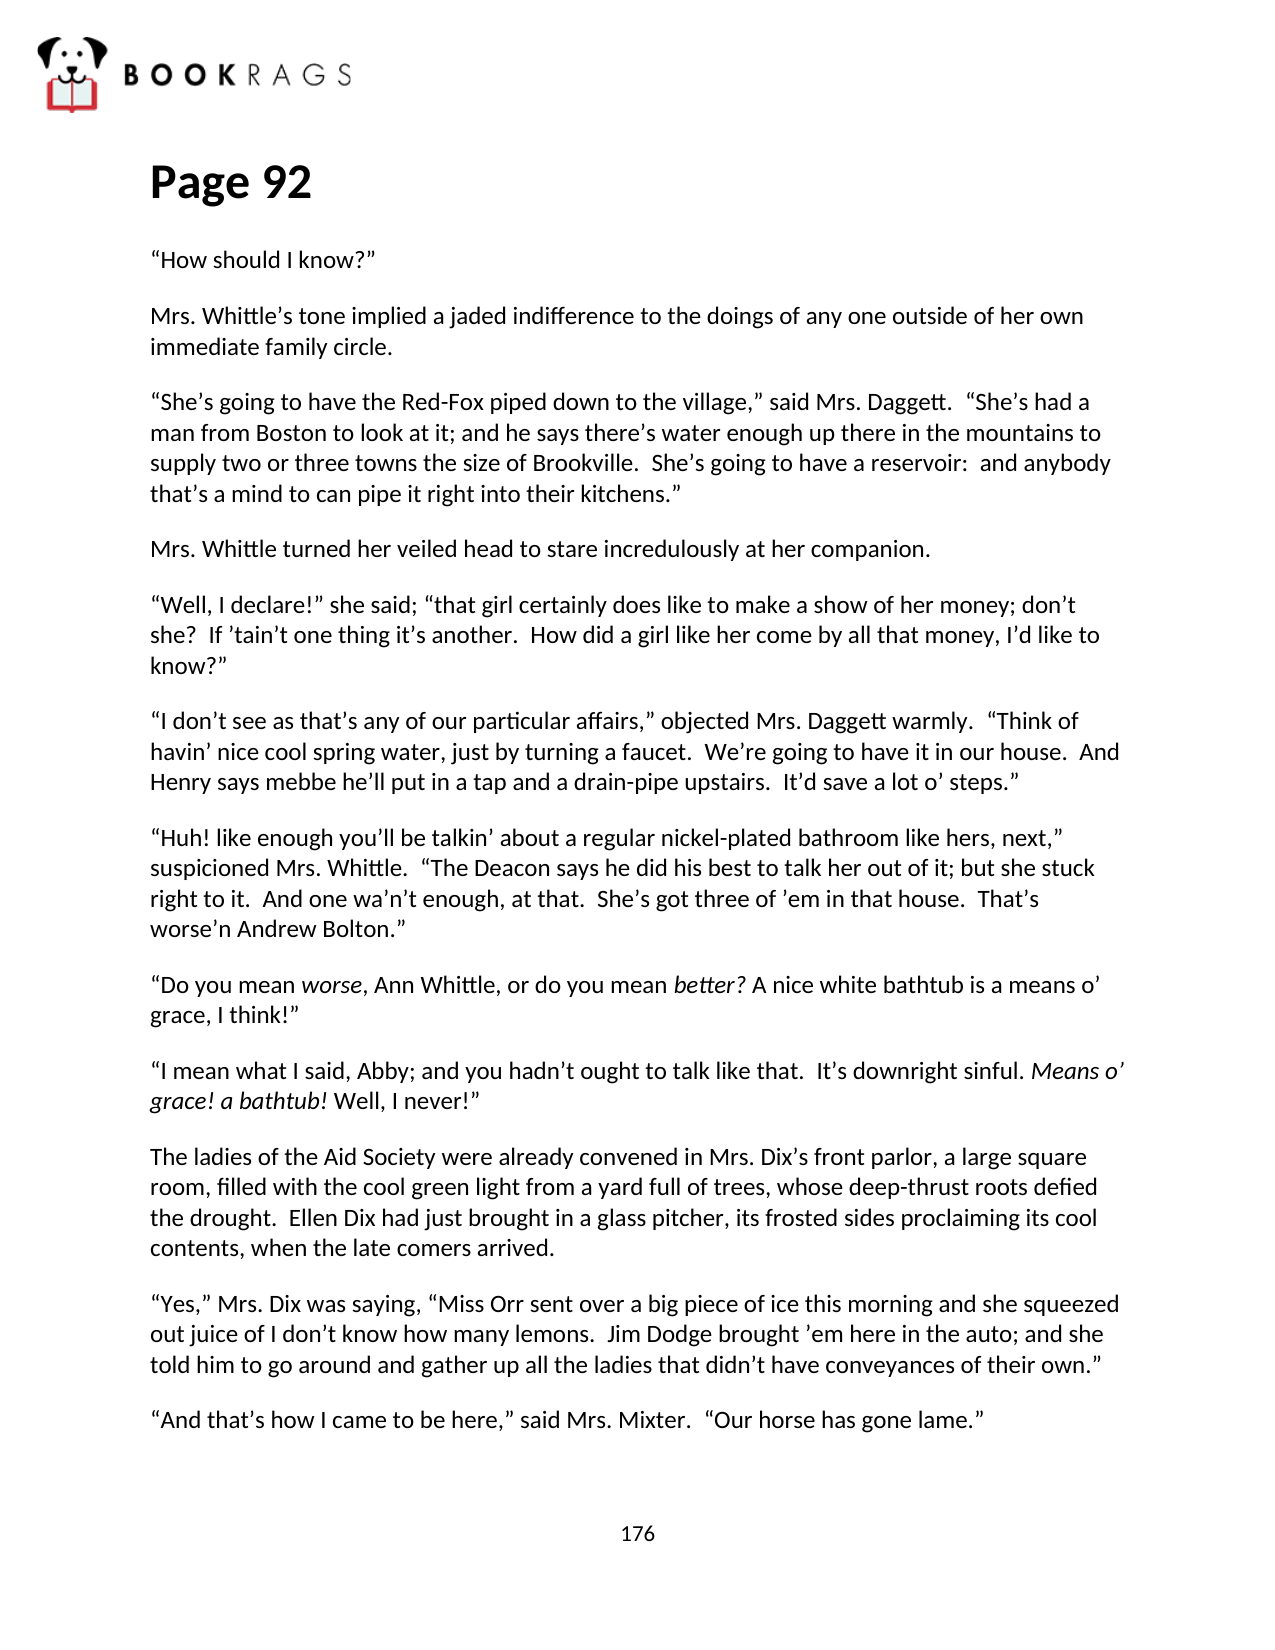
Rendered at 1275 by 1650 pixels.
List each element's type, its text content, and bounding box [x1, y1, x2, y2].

text Mrs. Whittle’s tone implied a jaded indifference to the doings of any one outside of her own immediate family circle. [150, 300, 1125, 361]
text “I mean what I said, Abby; and you hadn’t ought to talk like that. It’s downright sinful. Means o’ grace! a bathtub! Well, I never!” [150, 1055, 1125, 1116]
text “Yes,” Mrs. Dix was saying, “Miss Orr sent over a big piece of ice this morning and she squeezed out juice of I don’t know how many lemons. Jim Dodge brought ’em here in the auto; and she told him to go around and gather up all the ladies that didn’t have conveyances of their own.” [150, 1288, 1125, 1380]
text “How should I know?” [150, 244, 1125, 275]
text “Do you mean worse, Ann Whittle, or do you mean better? A nice white bathtub is a means o’ grace, I think!” [150, 969, 1125, 1030]
text “She’s going to have the Red-Fox piped down to the village,” said Mrs. Daggett. “She’s had a man from Boston to look at it; and he says there’s water enough up there in the mountains to supply two or three towns the size of Brookville. She’s going to have a reservoir: and anybody that’s a mind to can pipe it right into their kitchens.” [150, 386, 1125, 508]
picture [37, 37, 351, 113]
text Page 92 [150, 150, 1125, 211]
text “Huh! like enough you’ll be talkin’ about a regular nickel-plated bathroom like hers, next,” suspicioned Mrs. Whittle. “The Deacon says he did his best to talk her out of it; but she stuck right to it. And one wa’n’t enough, at that. She’s got three of ’em in that house. That’s worse’n Andrew Bolton.” [150, 822, 1125, 944]
text Mrs. Whittle turned her veiled head to stare incredulously at her companion. [150, 533, 1125, 564]
text “And that’s how I came to be here,” said Mrs. Mixter. “Our horse has gone lame.” [150, 1405, 1125, 1435]
text “Well, I declare!” she said; “that girl certainly does like to make a show of her money; don’t she? If ’tain’t one thing it’s another. How did a girl like her come by all that money, I’d like to know?” [150, 589, 1125, 680]
text “I don’t see as that’s any of our particular affairs,” objected Mrs. Daggett warmly. “Think of havin’ nice cool spring water, just by turning a faucet. We’re going to have it in our house. And Henry says mebbe he’ll put in a tap and a drain-pipe upstairs. It’d save a lot o’ steps.” [150, 705, 1125, 797]
text The ladies of the Aid Society were already convened in Mrs. Dix’s front parlor, a large square room, filled with the cool green light from a yard full of trees, whose deep-thrust roots defied the drought. Ellen Dix had just brought in a glass pitcher, its frosted sides proclaiming its cool contents, when the late comers arrived. [150, 1141, 1125, 1263]
